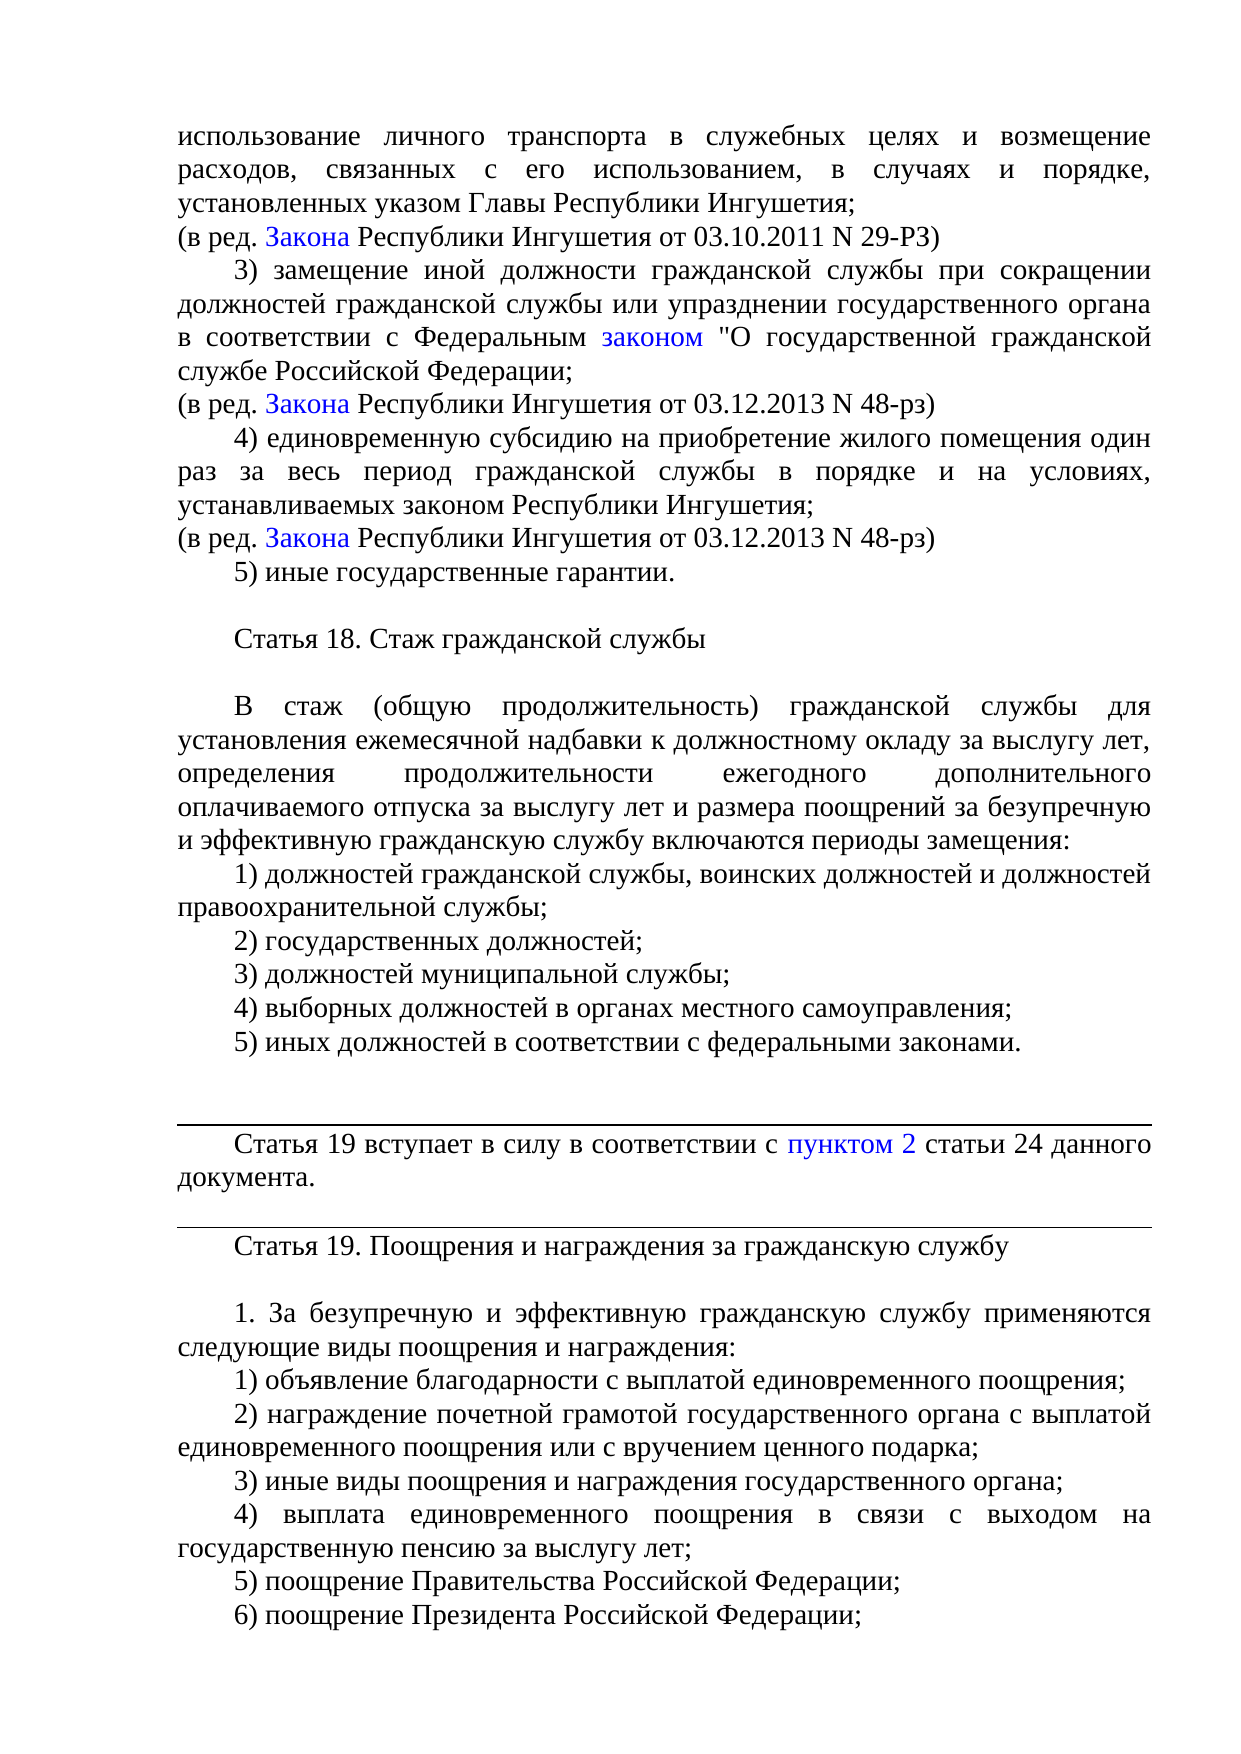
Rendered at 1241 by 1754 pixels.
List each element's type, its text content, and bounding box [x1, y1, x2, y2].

text (в ред. Закона Республики Ингушетия от 03.12.2013 N 48-рз) [177, 386, 1152, 420]
text 3) должностей муниципальной службы; [177, 957, 1152, 990]
text 1) объявление благодарности с выплатой единовременного поощрения; [177, 1362, 1152, 1396]
text (в ред. Закона Республики Ингушетия от 03.10.2011 N 29-РЗ) [177, 219, 1152, 252]
text 2) награждение почетной грамотой государственного органа с выплатой единовременного поощрения или с вручением ценного подарка; [177, 1396, 1152, 1463]
text 5) иных должностей в соответствии с федеральными законами. [177, 1024, 1152, 1057]
text 1. За безупречную и эффективную гражданскую службу применяются следующие виды поощрения и награждения: [177, 1295, 1152, 1362]
text 5) иные государственные гарантии. [177, 554, 1152, 588]
text (в ред. Закона Республики Ингушетия от 03.12.2013 N 48-рз) [177, 521, 1152, 554]
text Статья 19. Поощрения и награждения за гражданскую службу [177, 1228, 1152, 1262]
text 4) выплата единовременного поощрения в связи с выходом на государственную пенсию за выслугу лет; [177, 1496, 1152, 1563]
text Статья 19 вступает в силу в соответствии с пунктом 2 статьи 24 данного документа. [177, 1126, 1152, 1193]
text 3) иные виды поощрения и награждения государственного органа; [177, 1463, 1152, 1496]
text 1) должностей гражданской службы, воинских должностей и должностей правоохранительной службы; [177, 856, 1152, 923]
text 6) поощрение Президента Российской Федерации; [177, 1597, 1152, 1631]
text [177, 118, 1152, 219]
text 4) выборных должностей в органах местного самоуправления; [177, 990, 1152, 1024]
text В стаж (общую продолжительность) гражданской службы для установления ежемесячной надбавки к должностному окладу за выслугу лет, определения продолжительности ежегодного дополнительного оплачиваемого отпуска за выслугу лет и размера поощрений за безупречную и эффективную гражданскую службу включаются периоды замещения: [177, 688, 1152, 856]
text 2) государственных должностей; [177, 923, 1152, 957]
text Статья 18. Стаж гражданской службы [177, 621, 1152, 655]
text 3) замещение иной должности гражданской службы при сокращении должностей гражданской службы или упразднении государственного органа в соответствии с Федеральным законом "О государственной гражданской службе Российской Федерации; [177, 252, 1152, 386]
text 5) поощрение Правительства Российской Федерации; [177, 1563, 1152, 1597]
text 4) единовременную субсидию на приобретение жилого помещения один раз за весь период гражданской службы в порядке и на условиях, устанавливаемых законом Республики Ингушетия; [177, 420, 1152, 521]
